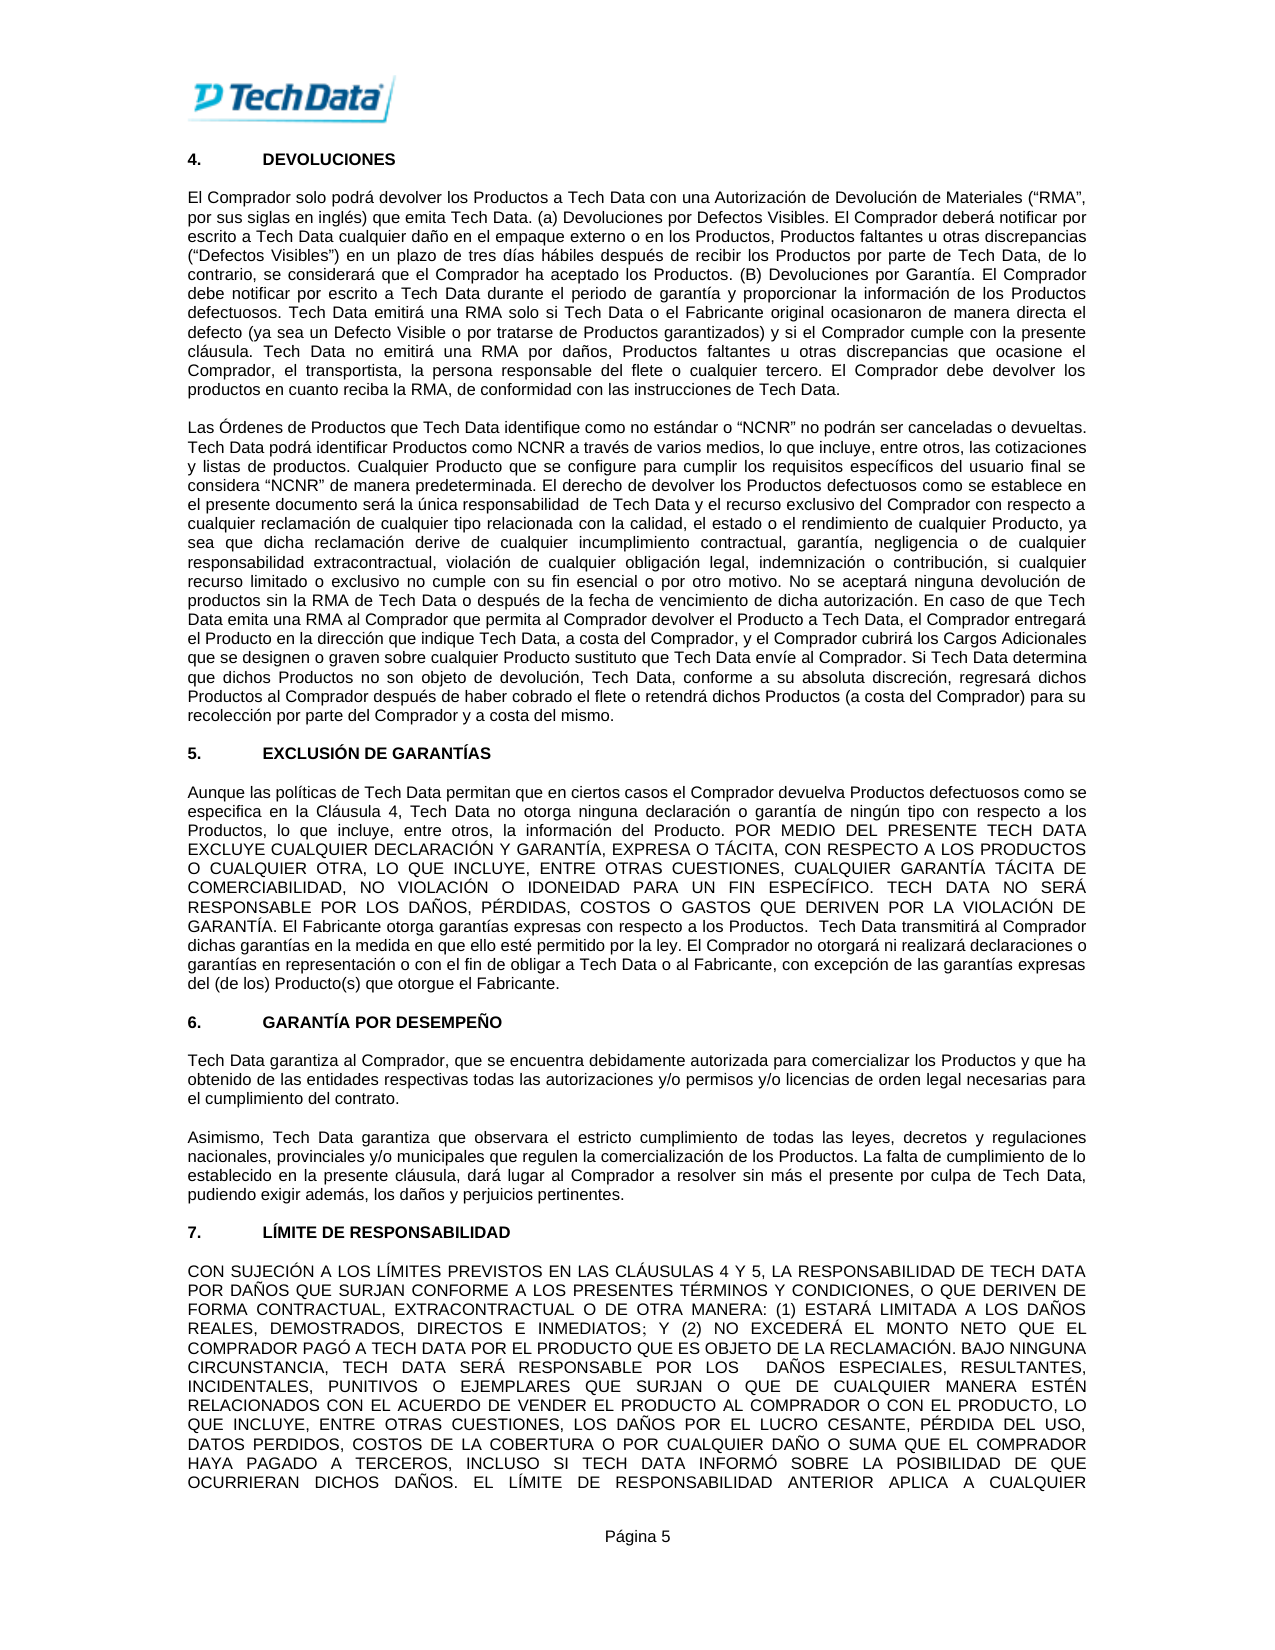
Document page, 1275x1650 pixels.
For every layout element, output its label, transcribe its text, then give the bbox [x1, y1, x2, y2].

text 6. GARANTÍA POR DESEMPEÑO [187, 1012, 1087, 1032]
text 7. LÍMITE DE RESPONSABILIDAD [187, 1223, 1087, 1242]
text Tech Data garantiza al Comprador, que se encuentra debidamente autorizada para comercializar los Productos y que ha obtenido de las entidades respectivas todas las autorizaciones y/o permisos y/o licencias de orden legal necesarias para el cumplimiento del contrato. [187, 1051, 1087, 1108]
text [187, 1262, 1087, 1492]
text Las Órdenes de Productos que Tech Data identifique como no estándar o “NCNR” no podrán ser canceladas o devueltas. Tech Data podrá identificar Productos como NCNR a través de varios medios, lo que incluye, entre otros, las cotizaciones y listas de productos. Cualquier Producto que se configure para cumplir los requisitos específicos del usuario final se considera “NCNR” de manera predeterminada. El derecho de devolver los Productos defectuosos como se establece en el presente documento será la única responsabilidad de Tech Data y el recurso exclusivo del Comprador con respecto a cualquier reclamación de cualquier tipo relacionada con la calidad, el estado o el rendimiento de cualquier Producto, ya sea que dicha reclamación derive de cualquier incumplimiento contractual, garantía, negligencia o de cualquier responsabilidad extracontractual, violación de cualquier obligación legal, indemnización o contribución, si cualquier recurso limitado o exclusivo no cumple con su fin esencial o por otro motivo. No se aceptará ninguna devolución de productos sin la RMA de Tech Data o después de la fecha de vencimiento de dicha autorización. En caso de que Tech Data emita una RMA al Comprador que permita al Comprador devolver el Producto a Tech Data, el Comprador entregará el Producto en la dirección que indique Tech Data, a costa del Comprador, y el Comprador cubrirá los Cargos Adicionales que se designen o graven sobre cualquier Producto sustituto que Tech Data envíe al Comprador. Si Tech Data determina que dichos Productos no son objeto de devolución, Tech Data, conforme a su absoluta discreción, regresará dichos Productos al Comprador después de haber cobrado el flete o retendrá dichos Productos (a costa del Comprador) para su recolección por parte del Comprador y a costa del mismo. [187, 418, 1087, 725]
picture [187, 75, 400, 125]
text 4. DEVOLUCIONES [187, 150, 1087, 169]
text Asimismo, Tech Data garantiza que observara el estricto cumplimiento de todas las leyes, decretos y regulaciones nacionales, provinciales y/o municipales que regulen la comercialización de los Productos. La falta de cumplimiento de lo establecido en la presente cláusula, dará lugar al Comprador a resolver sin más el presente por culpa de Tech Data, pudiendo exigir además, los daños y perjuicios pertinentes. [187, 1127, 1087, 1204]
text Aunque las políticas de Tech Data permitan que en ciertos casos el Comprador devuelva Productos defectuosos como se especifica en la Cláusula 4, Tech Data no otorga ninguna declaración o garantía de ningún tipo con respecto a los Productos, lo que incluye, entre otros, la información del Producto. POR MEDIO DEL PRESENTE TECH DATA EXCLUYE CUALQUIER DECLARACIÓN Y GARANTÍA, EXPRESA O TÁCITA, CON RESPECTO A LOS PRODUCTOS O CUALQUIER OTRA, LO QUE INCLUYE, ENTRE OTRAS CUESTIONES, CUALQUIER GARANTÍA TÁCITA DE COMERCIABILIDAD, NO VIOLACIÓN O IDONEIDAD PARA UN FIN ESPECÍFICO. TECH DATA NO SERÁ RESPONSABLE POR LOS DAÑOS, PÉRDIDAS, COSTOS O GASTOS QUE DERIVEN POR LA VIOLACIÓN DE GARANTÍA. El Fabricante otorga garantías expresas con respecto a los Productos. Tech Data transmitirá al Comprador dichas garantías en la medida en que ello esté permitido por la ley. El Comprador no otorgará ni realizará declaraciones o garantías en representación o con el fin de obligar a Tech Data o al Fabricante, con excepción de las garantías expresas del (de los) Producto(s) que otorgue el Fabricante. [187, 782, 1087, 993]
text El Comprador solo podrá devolver los Productos a Tech Data con una Autorización de Devolución de Materiales (“RMA”, por sus siglas en inglés) que emita Tech Data. (a) Devoluciones por Defectos Visibles. El Comprador deberá notificar por escrito a Tech Data cualquier daño en el empaque externo o en los Productos, Productos faltantes u otras discrepancias (“Defectos Visibles”) en un plazo de tres días hábiles después de recibir los Productos por parte de Tech Data, de lo contrario, se considerará que el Comprador ha aceptado los Productos. (B) Devoluciones por Garantía. El Comprador debe notificar por escrito a Tech Data durante el periodo de garantía y proporcionar la información de los Productos defectuosos. Tech Data emitirá una RMA solo si Tech Data o el Fabricante original ocasionaron de manera directa el defecto (ya sea un Defecto Visible o por tratarse de Productos garantizados) y si el Comprador cumple con la presente cláusula. Tech Data no emitirá una RMA por daños, Productos faltantes u otras discrepancias que ocasione el Comprador, el transportista, la persona responsable del flete o cualquier tercero. El Comprador debe devolver los productos en cuanto reciba la RMA, de conformidad con las instrucciones de Tech Data. [187, 188, 1087, 399]
text 5. EXCLUSIÓN DE GARANTÍAS [187, 744, 1087, 763]
